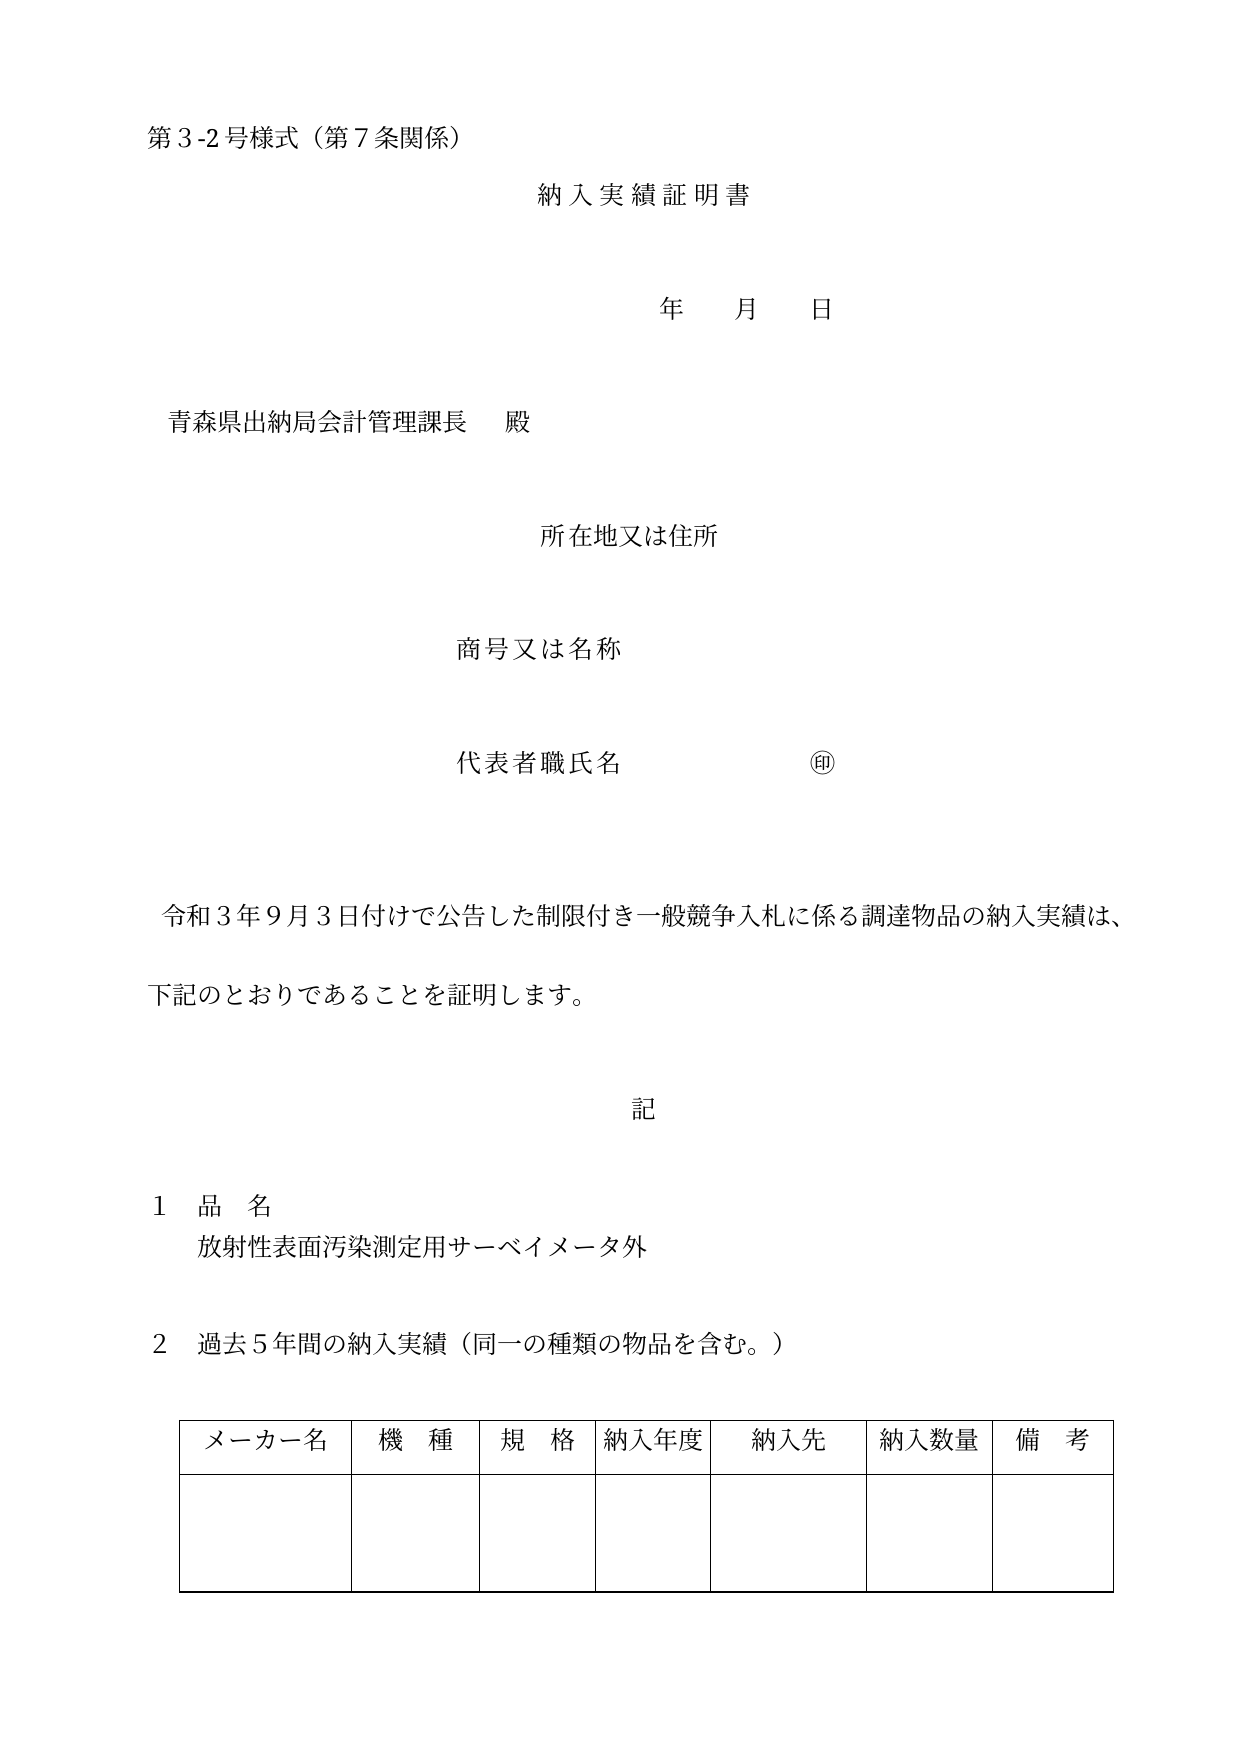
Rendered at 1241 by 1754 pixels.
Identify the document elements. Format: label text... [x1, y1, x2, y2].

text 放射性表面汚染測定用サーベイメータ外 [148, 1228, 1140, 1264]
text 商号又は名称 [148, 614, 1140, 682]
text １ 品 名 [148, 1186, 1140, 1222]
text 代表者職氏名 ㊞ [148, 727, 1140, 796]
text 令和３年９月３日付けで公告した制限付き一般競争入札に係る調達物品の納入実績は、下記のとおりであることを証明します。 [148, 880, 1140, 1028]
table_cell [596, 1475, 710, 1591]
table_cell [711, 1475, 866, 1591]
text 納 入 実 績 証 明 書 [148, 159, 1140, 228]
table_header 機 種 [352, 1421, 479, 1474]
table_header 備 考 [993, 1421, 1113, 1474]
text 記 [148, 1073, 1140, 1142]
table_header 納入年度 [596, 1421, 710, 1474]
table_header 規 格 [480, 1421, 595, 1474]
text 第３-2号様式（第７条関係） [148, 118, 1140, 154]
text ２ 過去５年間の納入実績（同一の種類の物品を含む。） [148, 1308, 1140, 1377]
table_cell [352, 1475, 479, 1591]
text 所在地又は住所 [148, 500, 1140, 569]
text 年 月 日 [148, 273, 1140, 342]
text 青森県出納局会計管理課長 殿 [148, 387, 1140, 455]
table_cell [180, 1475, 351, 1591]
table_cell [993, 1475, 1113, 1591]
table_header メーカー名 [180, 1421, 351, 1474]
table_cell [867, 1475, 992, 1591]
table_header 納入数量 [867, 1421, 992, 1474]
table_header 納入先 [711, 1421, 866, 1474]
table_cell [480, 1475, 595, 1591]
